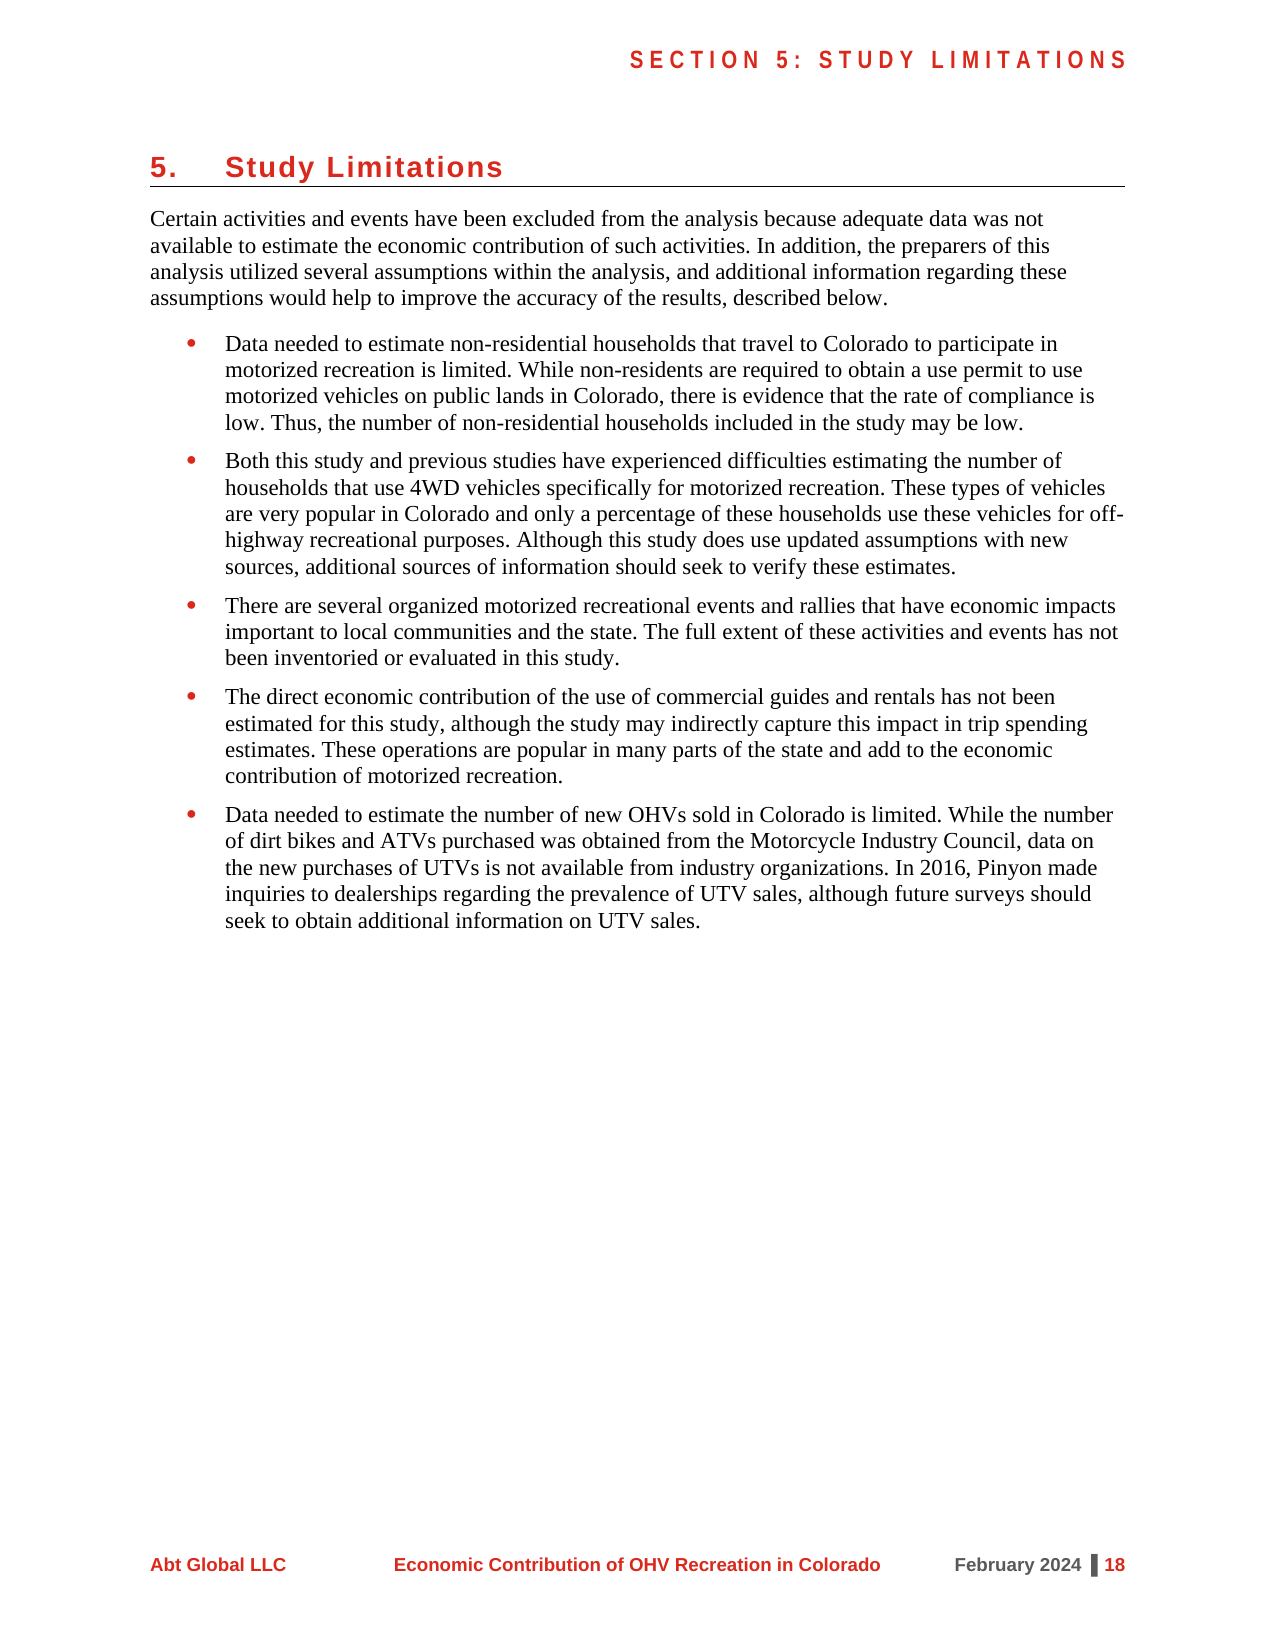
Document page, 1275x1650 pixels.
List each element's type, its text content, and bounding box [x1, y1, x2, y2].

list There are several organized motorized recreational events and rallies that have economic impacts important to local communities and the state. The full extent of these activities and events has not been inventoried or evaluated in this study. [187, 592, 1125, 671]
text Certain activities and events have been excluded from the analysis because adequate data was not available to estimate the economic contribution of such activities. In addition, the preparers of this analysis utilized several assumptions within the analysis, and additional information regarding these assumptions would help to improve the accuracy of the results, described below. [150, 205, 1125, 311]
list The direct economic contribution of the use of commercial guides and rentals has not been estimated for this study, although the study may indirectly capture this impact in trip spending estimates. These operations are popular in many parts of the state and add to the economic contribution of motorized recreation. [187, 683, 1125, 789]
list Both this study and previous studies have experienced difficulties estimating the number of households that use 4WD vehicles specifically for motorized recreation. These types of vehicles are very popular in Colorado and only a percentage of these households use these vehicles for off-highway recreational purposes. Although this study does use updated assumptions with new sources, additional sources of information should seek to verify these estimates. [187, 447, 1125, 579]
subtitle Study Limitations [150, 150, 1125, 186]
list Data needed to estimate the number of new OHVs sold in Colorado is limited. While the number of dirt bikes and ATVs purchased was obtained from the Motorcycle Industry Council, data on the new purchases of UTVs is not available from industry organizations. In 2016, Pinyon made inquiries to dealerships regarding the prevalence of UTV sales, although future surveys should seek to obtain additional information on UTV sales. [187, 801, 1125, 933]
list Data needed to estimate non-residential households that travel to Colorado to participate in motorized recreation is limited. While non-residents are required to obtain a use permit to use motorized vehicles on public lands in Colorado, there is evidence that the rate of compliance is low. Thus, the number of non-residential households included in the study may be low. [187, 329, 1125, 435]
